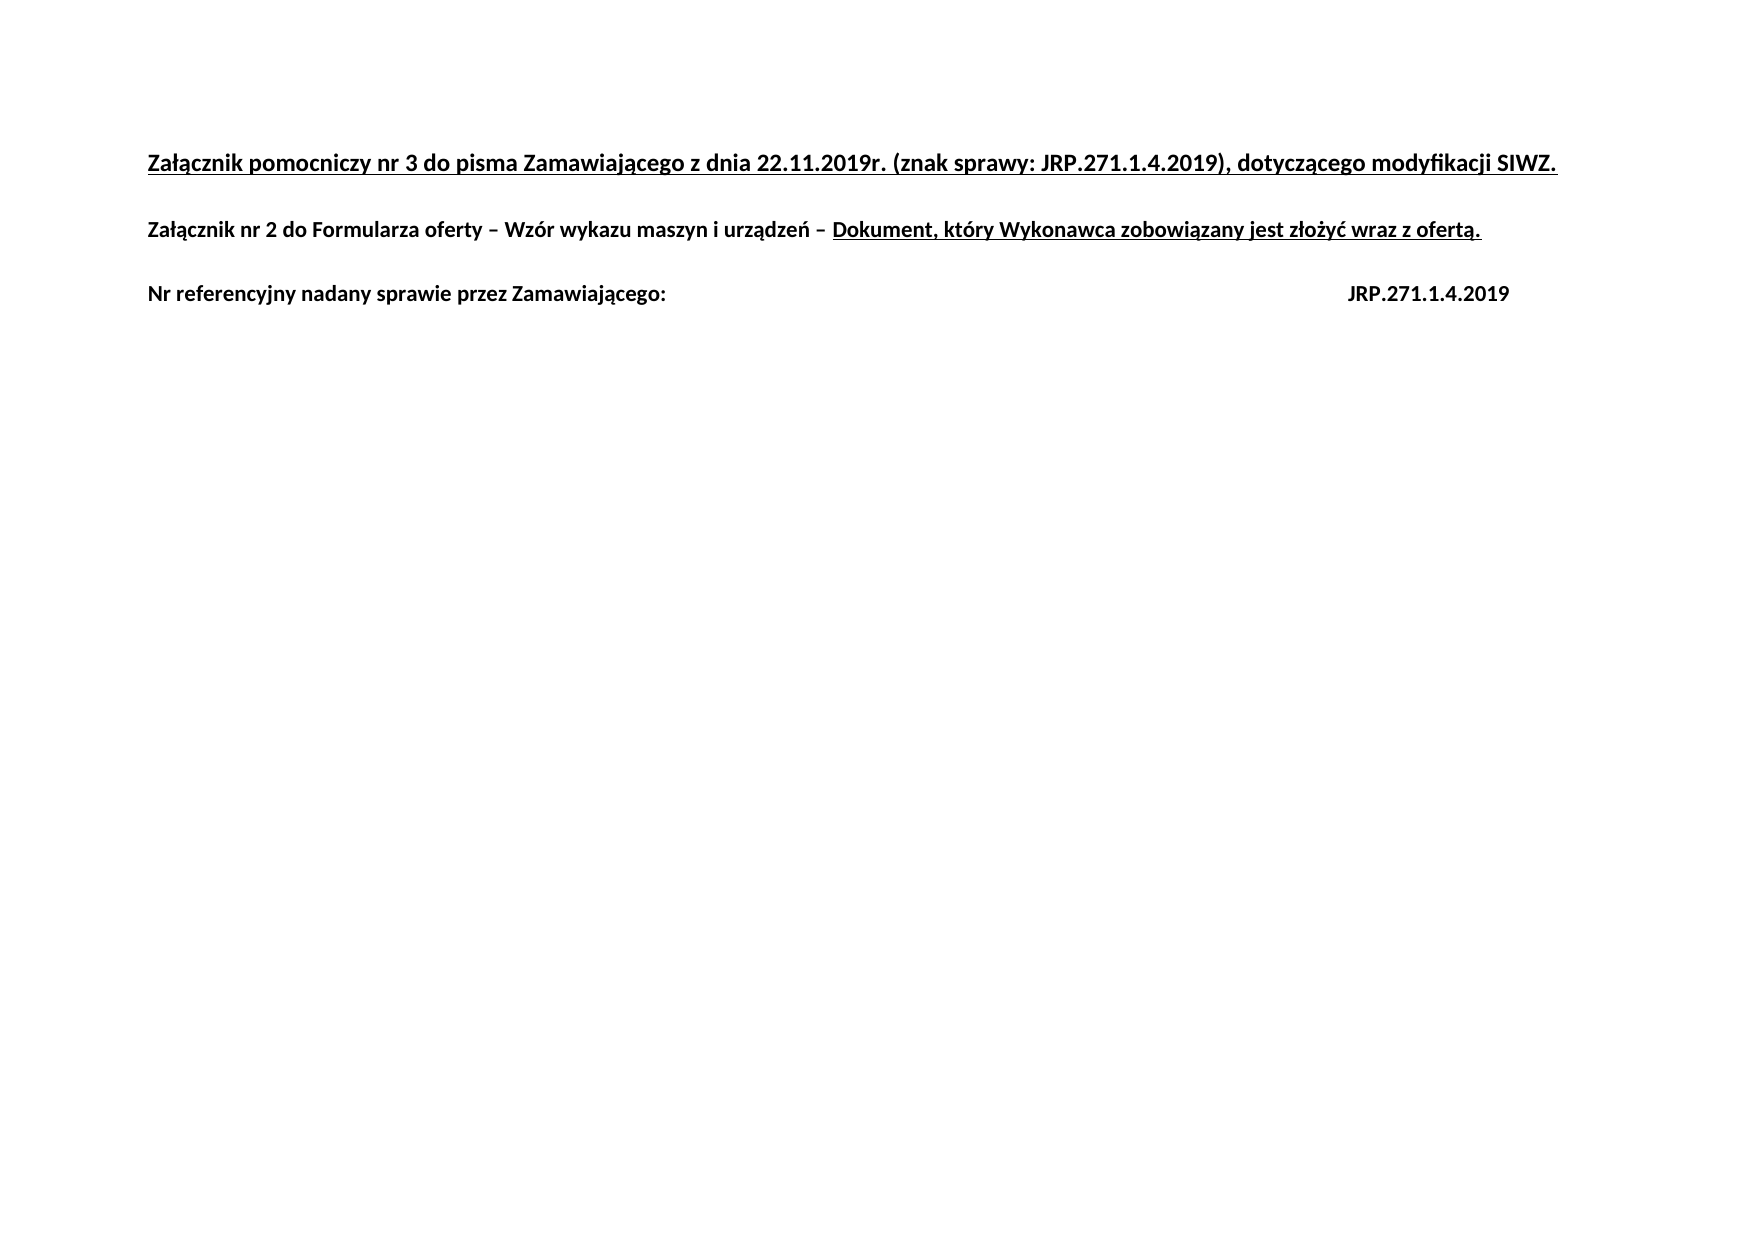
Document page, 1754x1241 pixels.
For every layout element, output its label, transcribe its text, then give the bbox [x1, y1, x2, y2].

text Załącznik nr 2 do Formularza oferty – Wzór wykazu maszyn i urządzeń – Dokument, który Wykonawca zobowiązany jest złożyć wraz z ofertą. [148, 215, 1606, 243]
table_header JRP.271.1.4.2019 [800, 279, 1521, 312]
text Załącznik pomocniczy nr 3 do pisma Zamawiającego z dnia 22.11.2019r. (znak sprawy: JRP.271.1.4.2019), dotyczącego modyfikacji SIWZ. [148, 148, 1606, 178]
table_header Nr referencyjny nadany sprawie przez Zamawiającego: [136, 279, 799, 312]
